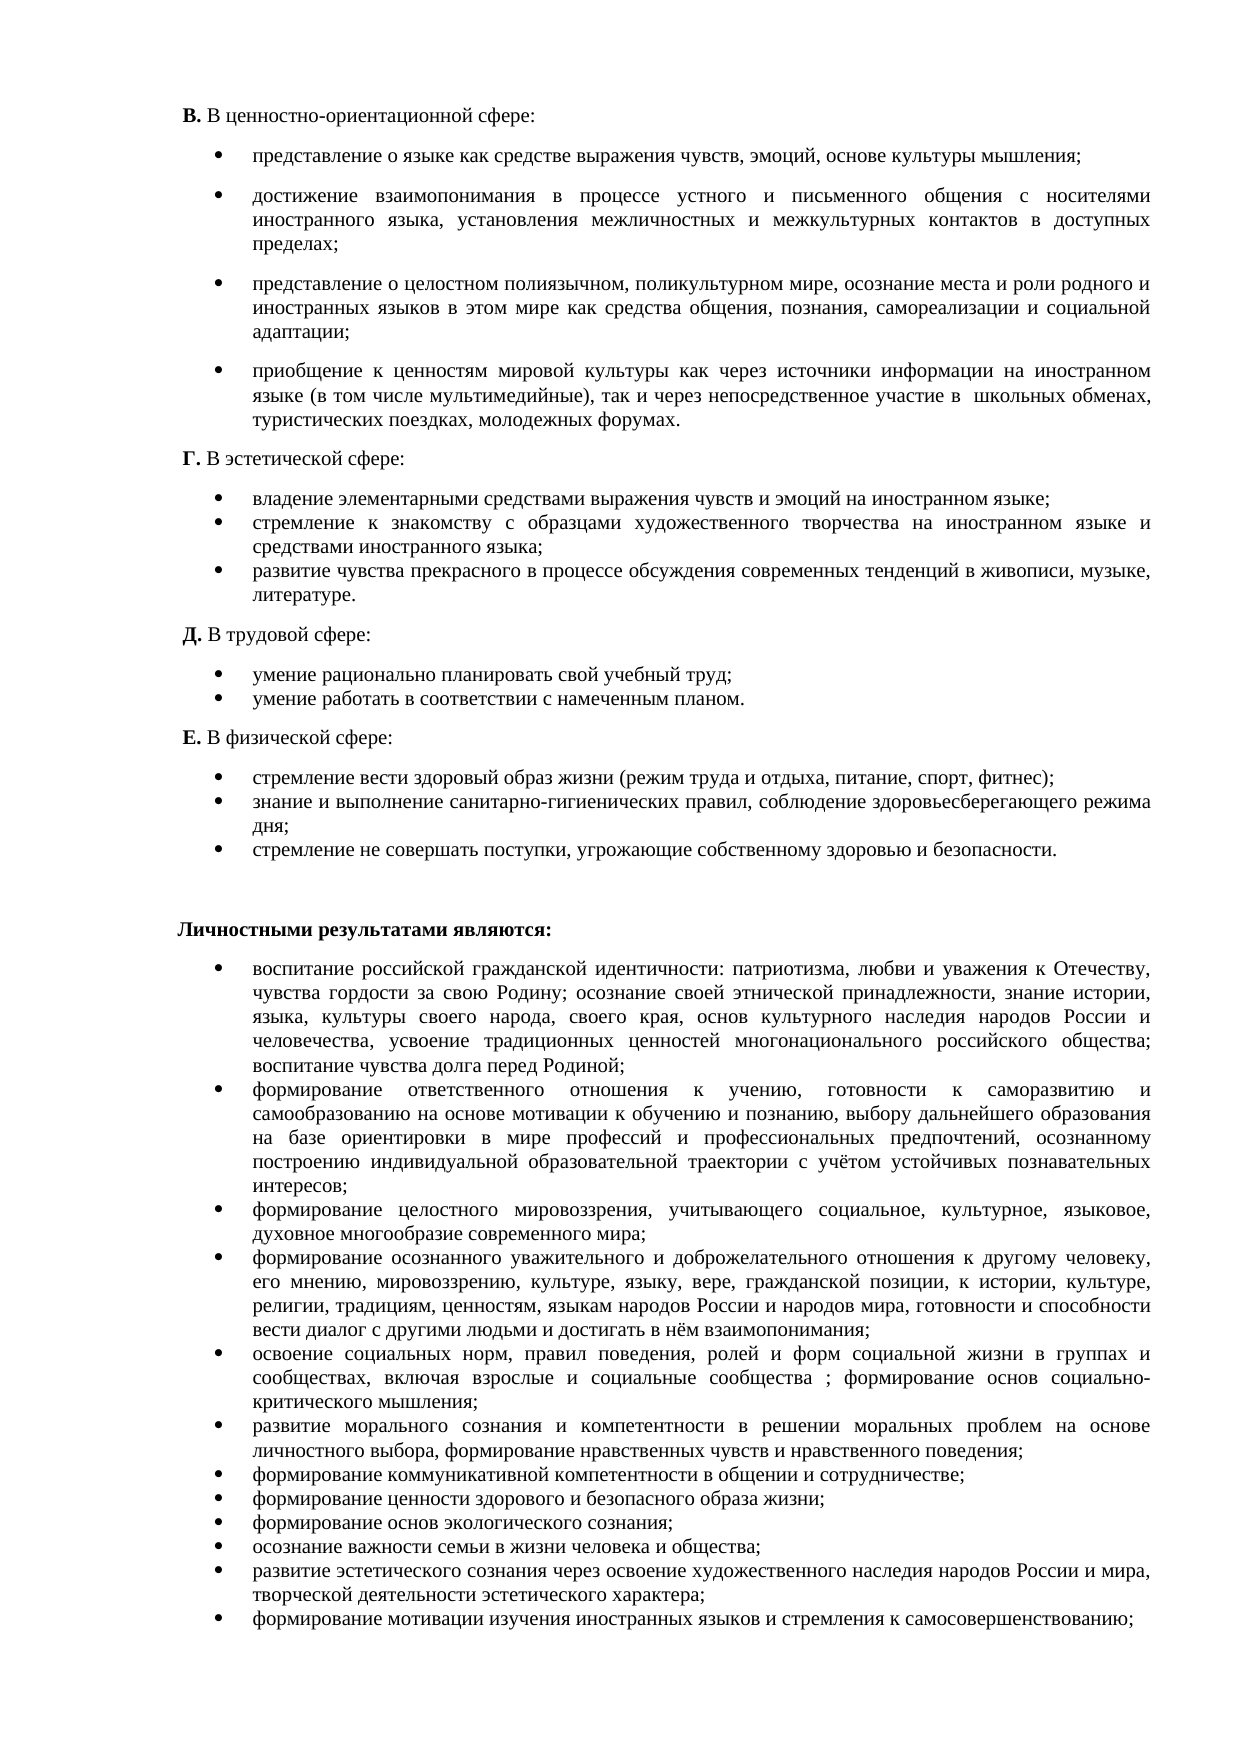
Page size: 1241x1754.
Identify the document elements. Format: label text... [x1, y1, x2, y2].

list представление о целостном полиязычном, поликультурном мире, осознание места и роли родного и иностранных языков в этом мире как средства общения, познания, самореализации и социальной адаптации; [215, 271, 1152, 343]
list развитие морального сознания и компетентности в решении моральных проблем на основе личностного выбора, формирование нравственных чувств и нравственного поведения; [215, 1413, 1152, 1462]
list знание и выполнение санитарно-гигиенических правил, соблюдение здоровьесберегающего режима дня; [215, 789, 1152, 837]
list умение работать в соответствии с намеченным планом. [215, 686, 1152, 710]
list стремление не совершать поступки, угрожающие собственному здоровью и безопасности. [215, 837, 1152, 861]
list умение рационально планировать свой учебный труд; [215, 662, 1152, 686]
list стремление к знакомству с образцами художественного творчества на иностранном языке и средствами иностранного языка; [215, 510, 1152, 558]
list формирование коммуникативной компетентности в общении и сотрудничестве; [215, 1462, 1152, 1486]
list достижение взаимопонимания в процессе устного и письменного общения с носителями иностранного языка, установления межличностных и межкультурных контактов в доступных пределах; [215, 183, 1152, 255]
list развитие эстетического сознания через освоение художественного наследия народов России и мира, творческой деятельности эстетического характера; [215, 1558, 1152, 1606]
list приобщение к ценностям мировой культуры как через источники информации на иностранном языке (в том числе мультимедийные), так и через непосредственное участие в школьных обменах, туристических поездках, молодежных форумах. [215, 358, 1152, 431]
list освоение социальных норм, правил поведения, ролей и форм социальной жизни в группах и сообществах, включая взрослые и социальные сообщества ; формирование основ социально-критического мышления; [215, 1341, 1152, 1413]
list формирование основ экологического сознания; [215, 1510, 1152, 1534]
text Г. В эстетической сфере: [177, 446, 1152, 470]
list воспитание российской гражданской идентичности: патриотизма, любви и уважения к Отечеству, чувства гордости за свою Родину; осознание своей этнической принадлежности, знание истории, языка, культуры своего народа, своего края, основ культурного наследия народов России и человечества, усвоение традиционных ценностей многонационального российского общества; воспитание чувства долга перед Родиной; [215, 956, 1152, 1077]
list осознание важности семьи в жизни человека и общества; [215, 1534, 1152, 1558]
list стремление вести здоровый образ жизни (режим труда и отдыха, питание, спорт, фитнес); [215, 765, 1152, 789]
list формирование мотивации изучения иностранных языков и стремления к самосовершенствованию; [215, 1606, 1152, 1630]
list формирование целостного мировоззрения, учитывающего социальное, культурное, языковое, духовное многообразие современного мира; [215, 1197, 1152, 1245]
list формирование ответственного отношения к учению, готовности к саморазвитию и самообразованию на основе мотивации к обучению и познанию, выбору дальнейшего образования на базе ориентировки в мире профессий и профессиональных предпочтений, осознанному построению индивидуальной образовательной траектории с учётом устойчивых познавательных интересов; [215, 1077, 1152, 1197]
text Личностными результатами являются: [177, 917, 1152, 941]
list развитие чувства прекрасного в процессе обсуждения современных тенденций в живописи, музыке, литературе. [215, 558, 1152, 606]
text В. В ценностно-ориентационной сфере: [177, 103, 1152, 127]
list владение элементарными средствами выражения чувств и эмоций на иностранном языке; [215, 486, 1152, 510]
text Е. В физической сфере: [177, 725, 1152, 749]
list формирование осознанного уважительного и доброжелательного отношения к другому человеку, его мнению, мировоззрению, культуре, языку, вере, гражданской позиции, к истории, культуре, религии, традициям, ценностям, языкам народов России и народов мира, готовности и способности вести диалог с другими людьми и достигать в нём взаимопонимания; [215, 1245, 1152, 1341]
list формирование ценности здорового и безопасного образа жизни; [215, 1486, 1152, 1510]
list представление о языке как средстве выражения чувств, эмоций, основе культуры мышления; [215, 143, 1152, 167]
text Д. В трудовой сфере: [177, 622, 1152, 646]
